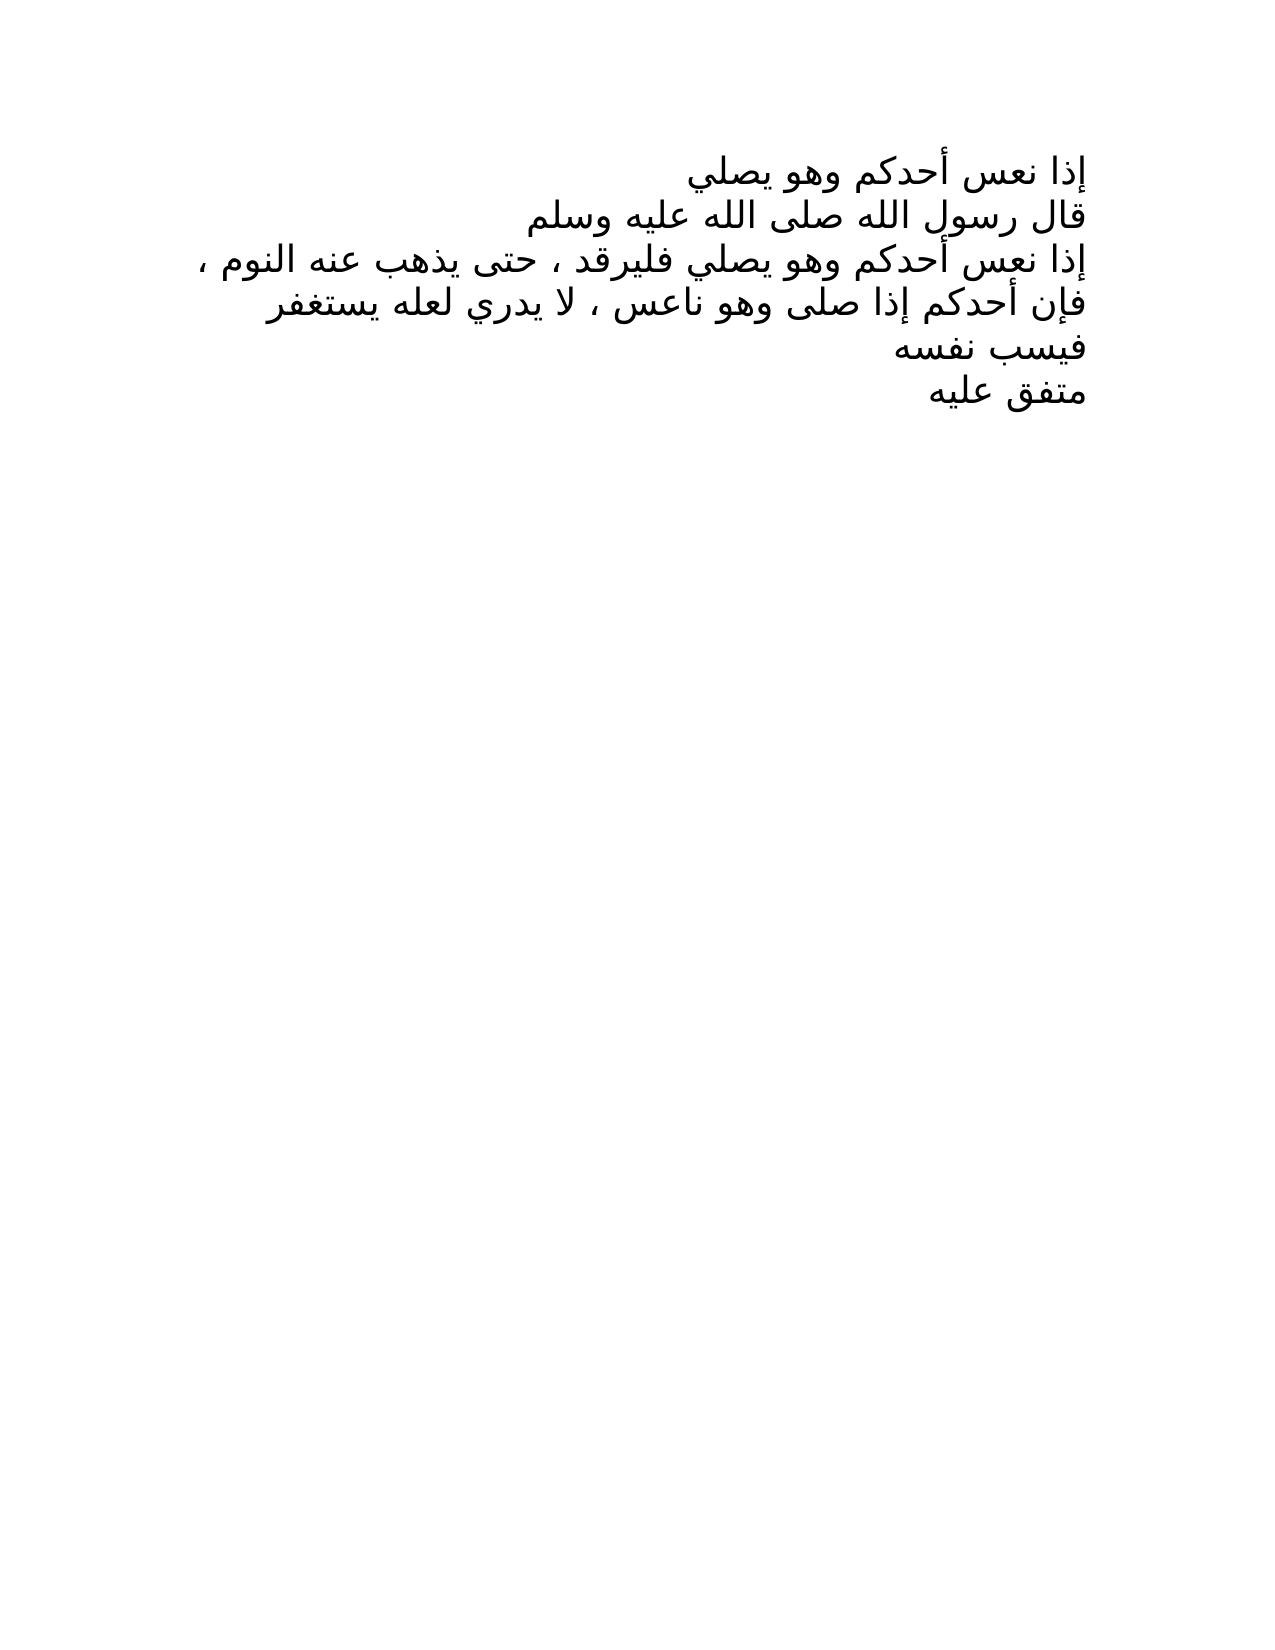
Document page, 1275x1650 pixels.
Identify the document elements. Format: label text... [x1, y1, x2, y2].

text إذا نعس أحدكم وهو يصلي فليرقد ، حتى يذهب عنه النوم ، فإن أحدكم إذا صلى وهو ناعس ، لا يدري لعله يستغفر فيسب نفسه [187, 237, 1087, 368]
text متفق عليه [187, 368, 1087, 412]
text إذا نعس أحدكم وهو يصلي [187, 150, 1087, 194]
text قال رسول الله صلى الله عليه وسلم [187, 194, 1087, 237]
